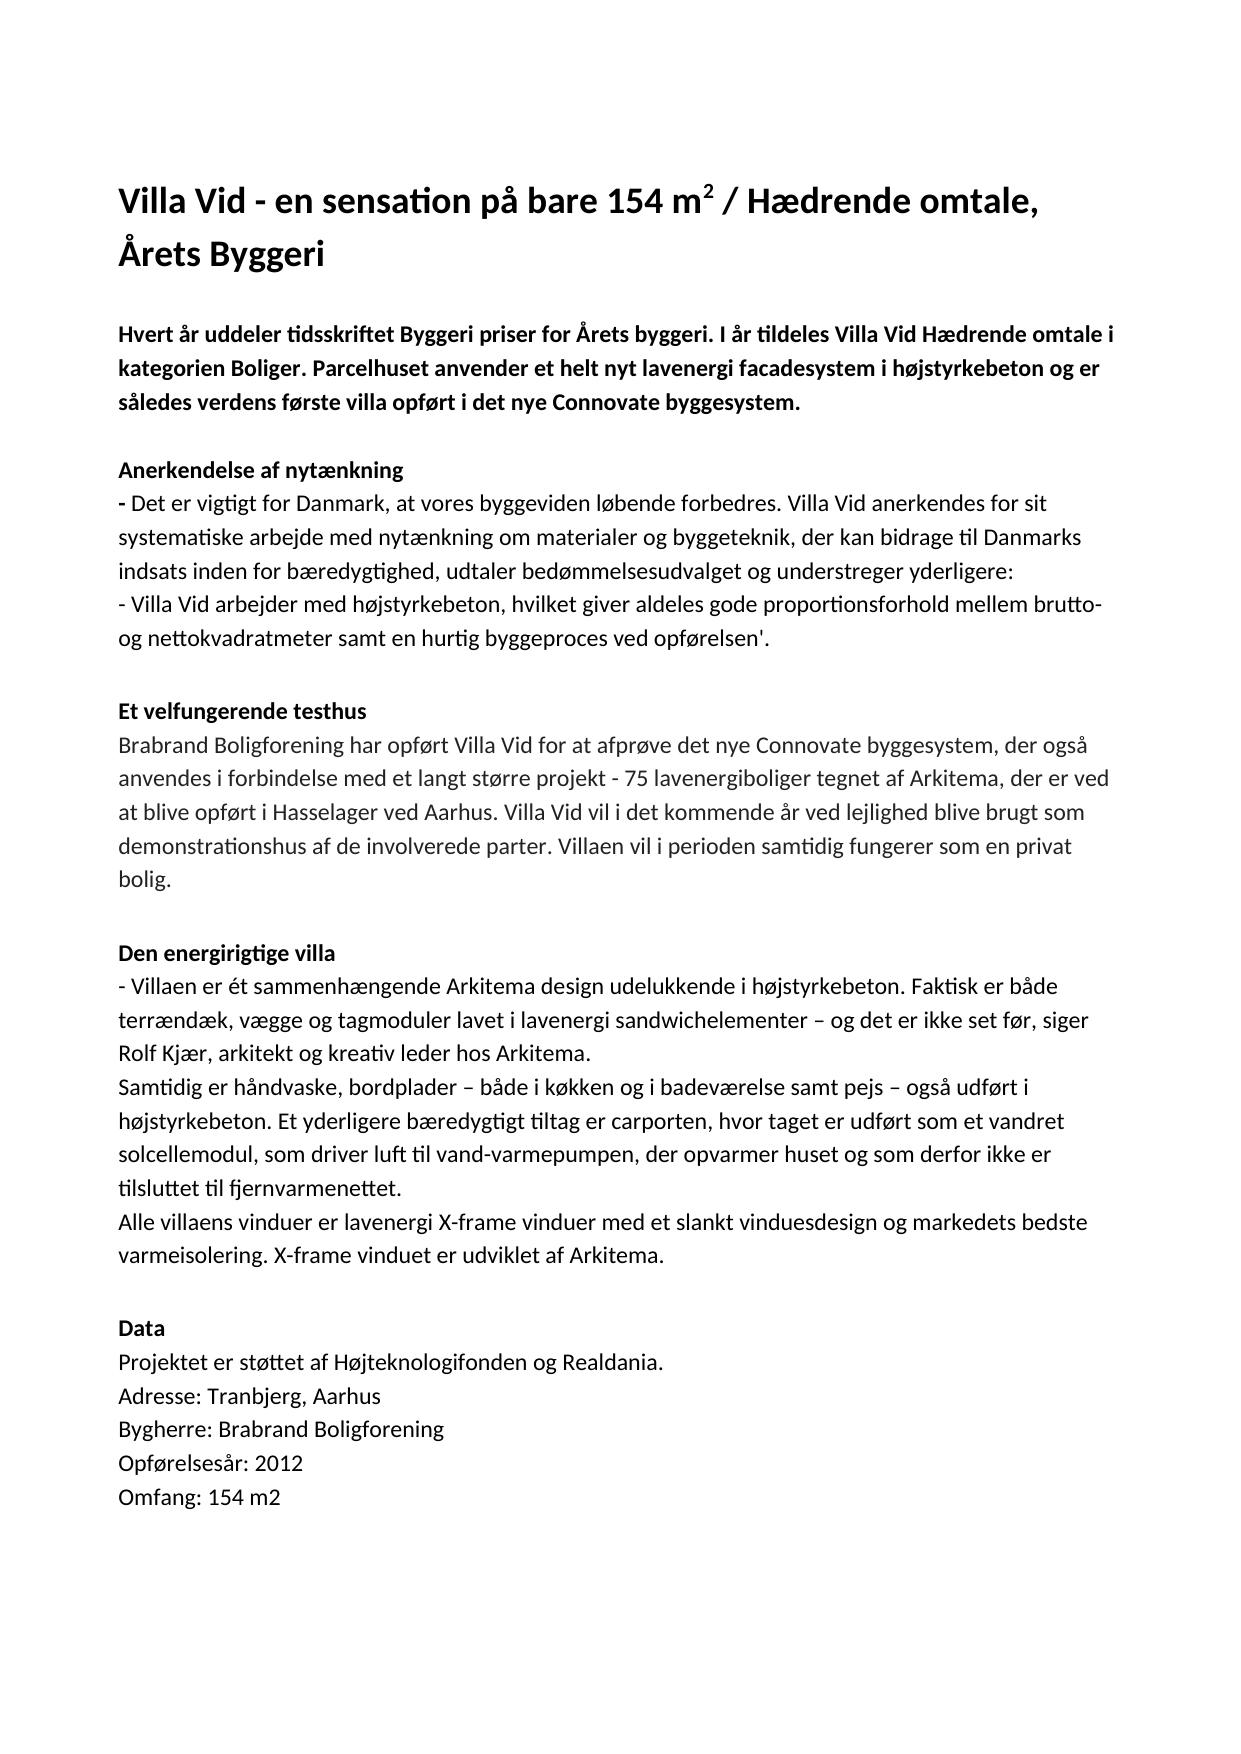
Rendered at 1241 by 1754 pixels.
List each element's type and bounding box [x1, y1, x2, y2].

text [118, 177, 1122, 1511]
